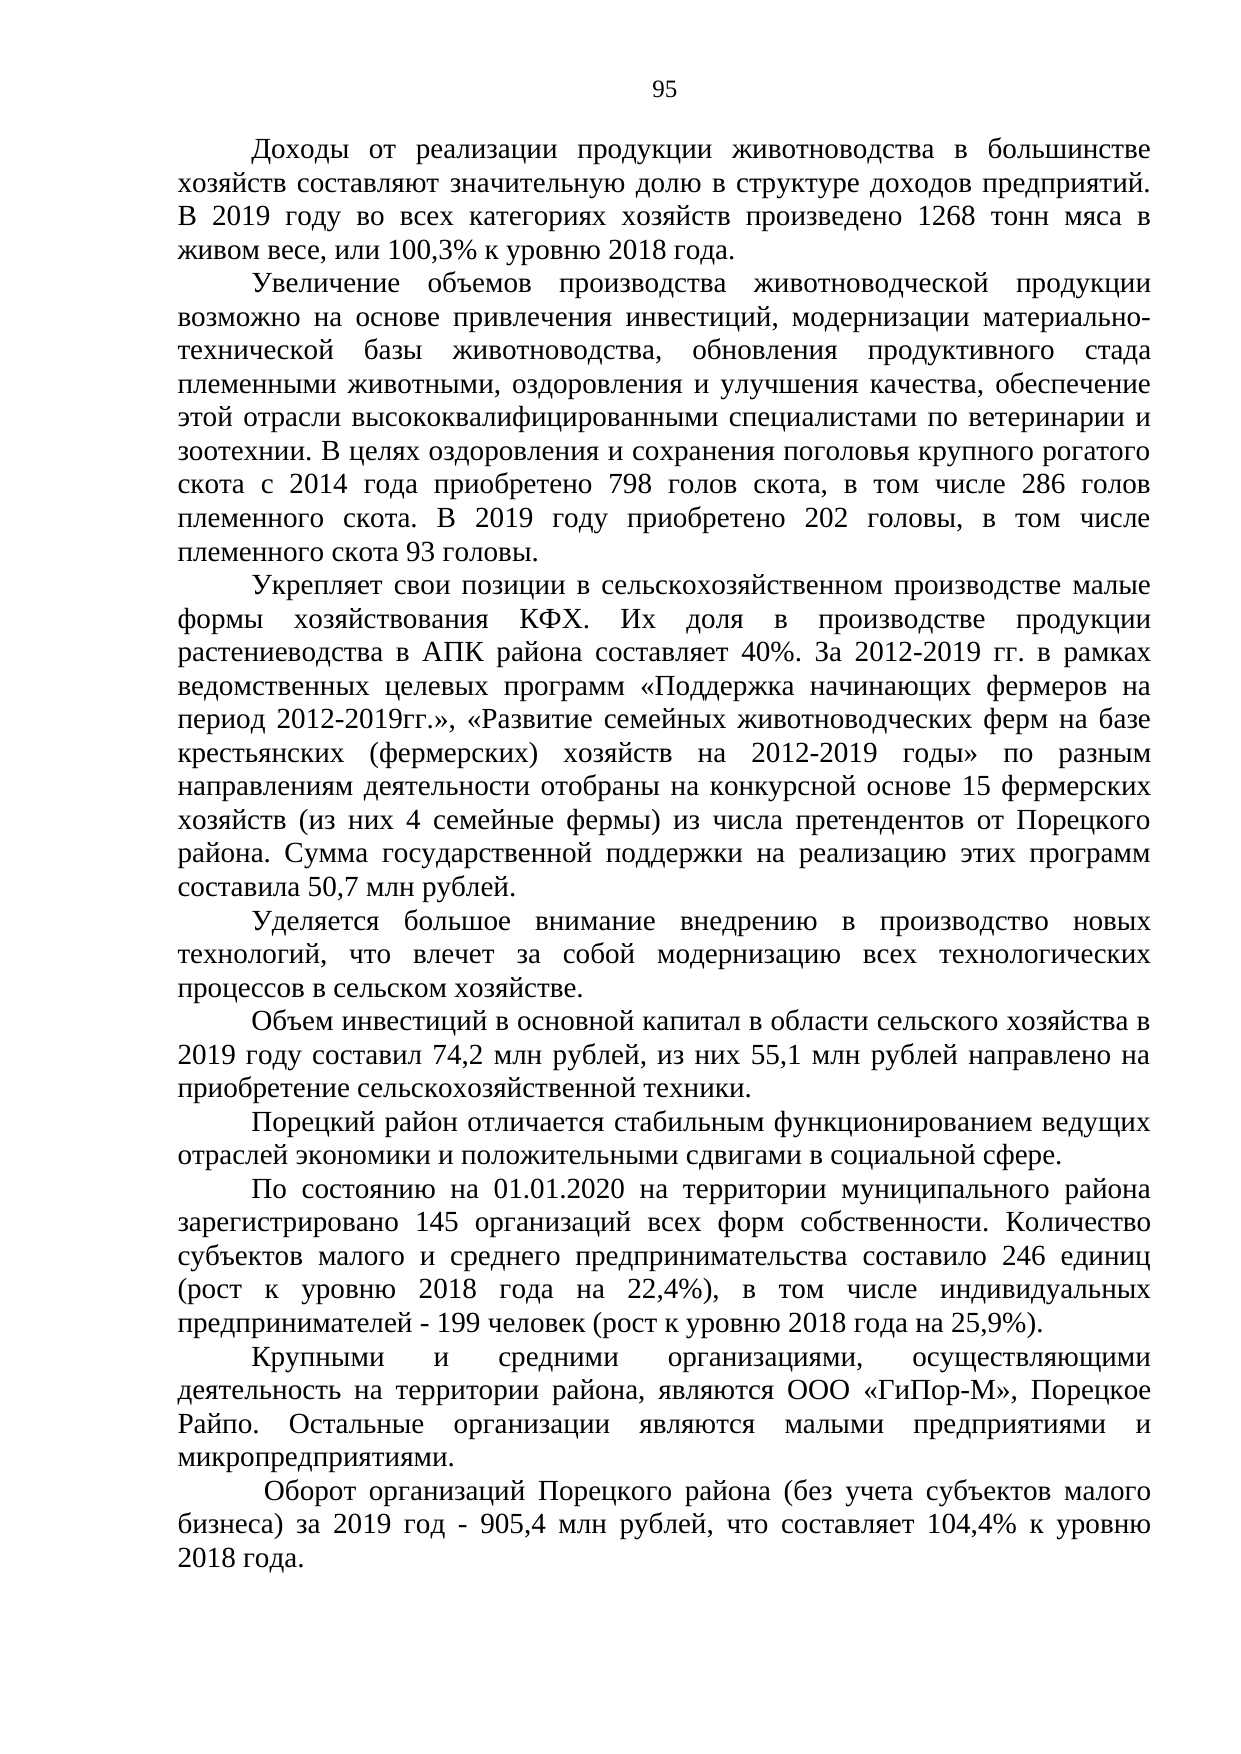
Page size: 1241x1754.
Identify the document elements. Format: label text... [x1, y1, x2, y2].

text Доходы от реализации продукции животноводства в большинстве хозяйств составляют значительную долю в структуре доходов предприятий. В 2019 году во всех категориях хозяйств произведено 1268 тонн мяса в живом весе, или 100,3% к уровню 2018 года. [177, 131, 1152, 265]
text По состоянию на 01.01.2020 на территории муниципального района зарегистрировано 145 организаций всех форм собственности. Количество субъектов малого и среднего предпринимательства составило 246 единиц (рост к уровню 2018 года на 22,4%), в том числе индивидуальных предпринимателей - 199 человек (рост к уровню 2018 года на 25,9%). [177, 1171, 1152, 1339]
text Порецкий район отличается стабильным функционированием ведущих отраслей экономики и положительными сдвигами в социальной сфере. [177, 1104, 1152, 1171]
text Крупными и средними организациями, осуществляющими деятельность на территории района, являются ООО «ГиПор-М», Порецкое Райпо. Остальные организации являются малыми предприятиями и микропредприятиями. [177, 1339, 1152, 1473]
text Укрепляет свои позиции в сельскохозяйственном производстве малые формы хозяйствования КФХ. Их доля в производстве продукции растениеводства в АПК района составляет 40%. За 2012-2019 гг. в рамках ведомственных целевых программ «Поддержка начинающих фермеров на период 2012-2019гг.», «Развитие семейных животноводческих ферм на базе крестьянских (фермерских) хозяйств на 2012-2019 годы» по разным направлениям деятельности отобраны на конкурсной основе 15 фермерских хозяйств (из них 4 семейные фермы) из числа претендентов от Порецкого района. Сумма государственной поддержки на реализацию этих программ составила 50,7 млн рублей. [177, 567, 1152, 903]
text Объем инвестиций в основной капитал в области сельского хозяйства в 2019 году составил 74,2 млн рублей, из них 55,1 млн рублей направлено на приобретение сельскохозяйственной техники. [177, 1003, 1152, 1104]
text Увеличение объемов производства животноводческой продукции возможно на основе привлечения инвестиций, модернизации материально-технической базы животноводства, обновления продуктивного стада племенными животными, оздоровления и улучшения качества, обеспечение этой отрасли высококвалифицированными специалистами по ветеринарии и зоотехнии. В целях оздоровления и сохранения поголовья крупного рогатого скота с 2014 года приобретено 798 голов скота, в том числе 286 голов племенного скота. В 2019 году приобретено 202 головы, в том числе племенного скота 93 головы. [177, 265, 1152, 567]
text Уделяется большое внимание внедрению в производство новых технологий, что влечет за собой модернизацию всех технологических процессов в сельском хозяйстве. [177, 903, 1152, 1003]
text Оборот организаций Порецкого района (без учета субъектов малого бизнеса) за 2019 год - 905,4 млн рублей, что составляет 104,4% к уровню 2018 года. [177, 1473, 1152, 1573]
